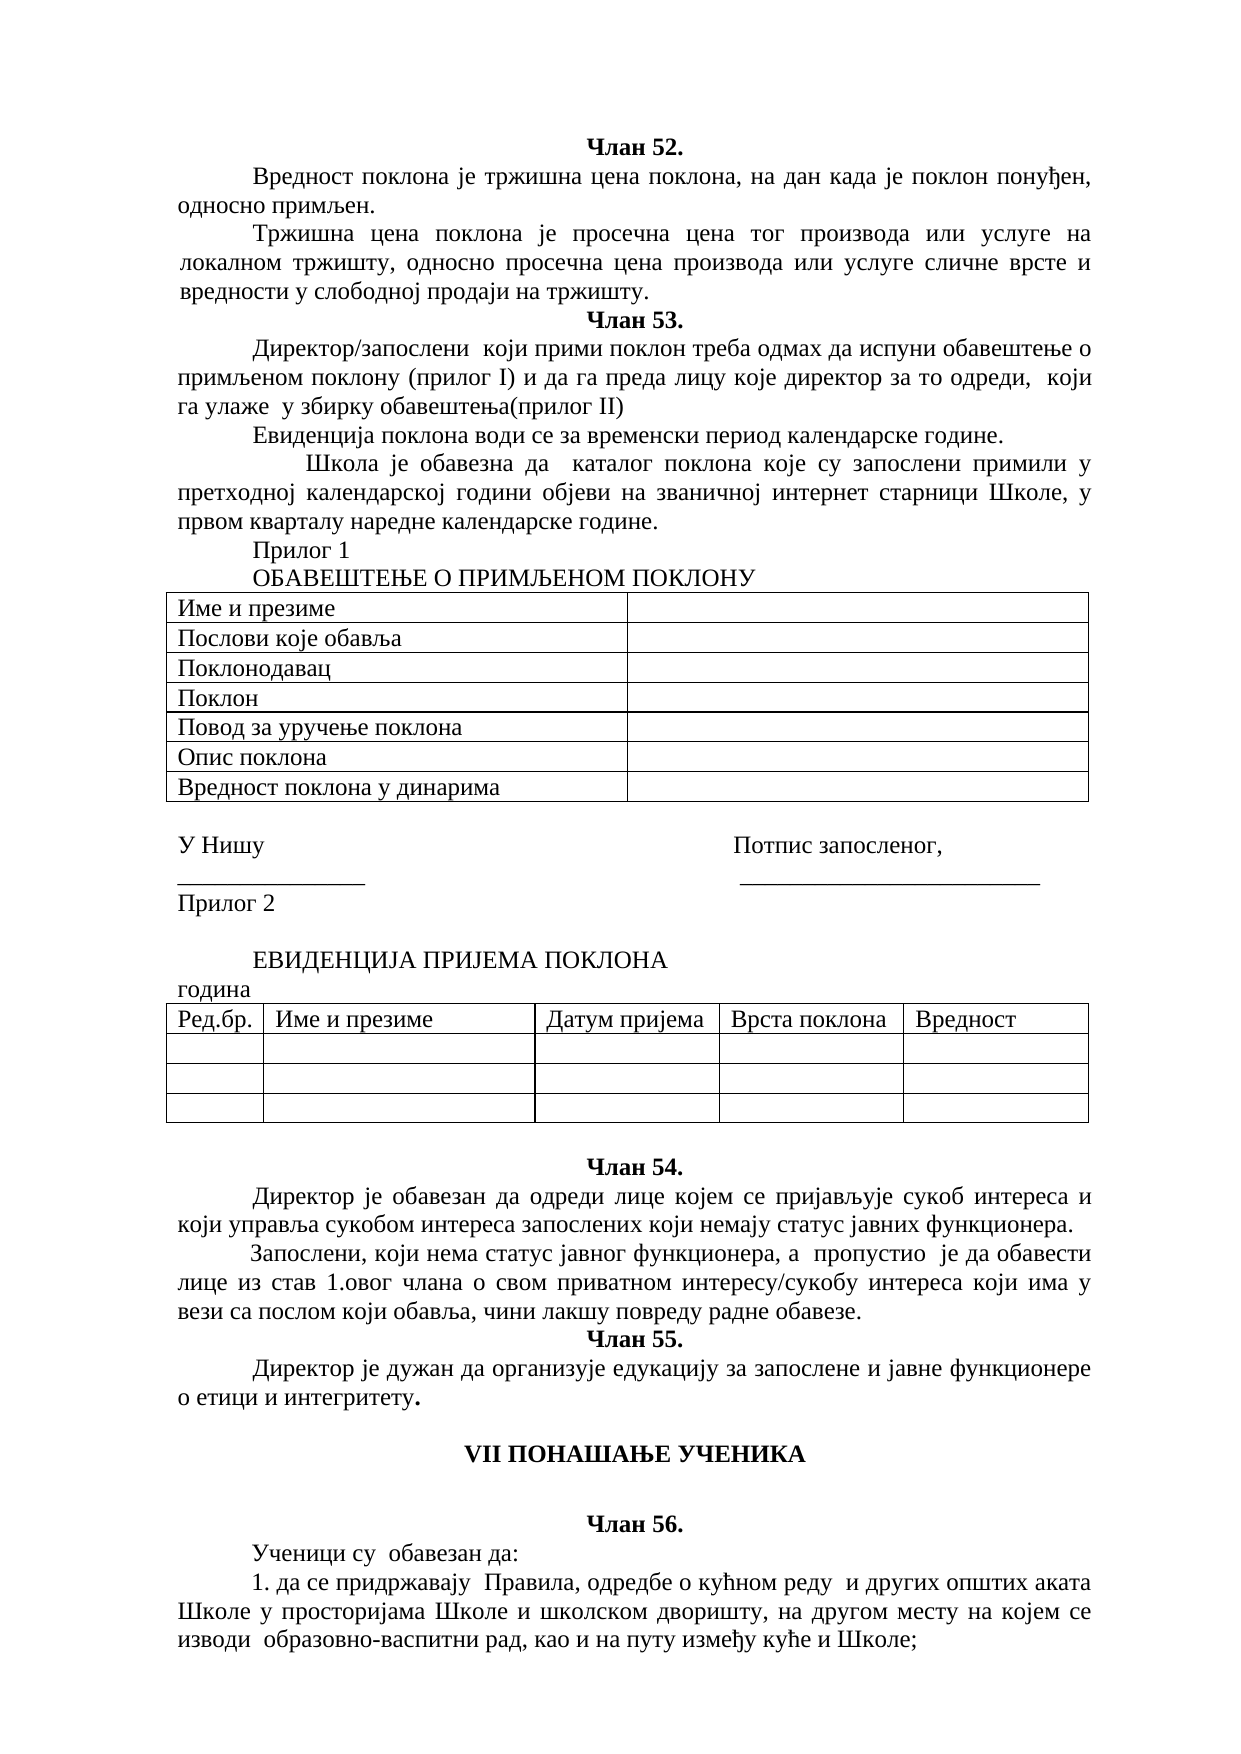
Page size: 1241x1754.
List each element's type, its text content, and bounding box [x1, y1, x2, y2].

table_cell [628, 653, 1088, 682]
text Запослени, који нема статус јавног функционера, а пропустио је да обавести лице из став 1.овог члана о свом приватном интересу/сукобу интереса који има у вези са послом који обавља, чини лакшу повреду радне обавезе. [177, 1238, 1092, 1324]
text Директор је обавезан да одреди лице којем се пријављује сукоб интереса и који управља сукобом интереса запослених који немају статус јавних функционера. [177, 1181, 1092, 1238]
table_cell [628, 683, 1088, 711]
table_header Ред.бр. [167, 1004, 263, 1033]
table_cell [720, 1094, 903, 1122]
text Прилог 2 [177, 888, 1092, 917]
table_cell [904, 1094, 1088, 1122]
text Евиденција поклона води се за временски период календарске године. [177, 420, 1092, 448]
table_cell [536, 1064, 719, 1092]
table_header Датум пријема [536, 1004, 719, 1033]
text Директор/запослени који прими поклон треба одмах да испуни обавештење о примљеном поклону (прилог I) и да га преда лицу које директор за то одреди, који га улаже у збирку обавештења(прилог II) [177, 333, 1092, 420]
table_cell [628, 742, 1088, 771]
table_cell Послови које обавља [167, 623, 627, 652]
table_cell Вредност поклона у динарима [167, 772, 627, 801]
table_cell [904, 1034, 1088, 1063]
text Тржишна цена поклона је просечна цена тог производа или услуге на локалном тржишту, односно просечна цена производа или услуге сличне врсте и вредности у слободној продаји на тржишту. [142, 218, 1092, 305]
table_cell [904, 1064, 1088, 1092]
text Члан 53. [177, 305, 1092, 333]
table_cell [264, 1034, 534, 1063]
table_cell [628, 772, 1088, 801]
text Директор је дужан да организује едукацију за запослене и јавне функционере о етици и интегритету. [177, 1353, 1092, 1411]
text У Нишу Потпис запосленог, [177, 831, 1092, 859]
table_cell [628, 713, 1088, 741]
table_cell Поклон [167, 683, 627, 711]
table_cell [167, 1034, 263, 1063]
text _______________ ________________________ [177, 859, 1092, 888]
table_cell [264, 1094, 534, 1122]
table_cell [167, 1064, 263, 1092]
text ОБАВЕШТЕЊЕ О ПРИМЉЕНОМ ПОКЛОНУ [177, 563, 1092, 592]
text ЕВИДЕНЦИЈА ПРИЈЕМА ПОКЛОНА [177, 946, 1092, 974]
text Прилог 1 [177, 535, 1092, 563]
table_cell [628, 623, 1088, 652]
table_cell Поклонодавац [167, 653, 627, 682]
text Члан 55. [177, 1324, 1092, 1353]
table_cell Опис поклона [167, 742, 627, 771]
text Вредност поклона је тржишна цена поклона, на дан када је поклон понуђен, односно примљен. [140, 161, 1092, 218]
text Члан 54. [177, 1152, 1092, 1181]
table_cell [720, 1064, 903, 1092]
table_cell [536, 1034, 719, 1063]
text година [177, 974, 1092, 1003]
table_header Име и презиме [167, 593, 627, 622]
table_header Врста поклона [720, 1004, 903, 1033]
text 1. да се придржавају Правила, одредбе о кућном реду и других општих аката Школе у просторијама Школе и школском дворишту, на другом месту на којем се изводи образовно-васпитни рад, као и на путу између куће и Школе; [177, 1567, 1092, 1653]
text Ученици су обавезан да: [177, 1538, 1092, 1567]
text Школа је обавезна да каталог поклона које су запослени примили у претходној календарској години објеви на званичној интернет старници Школе, у првом кварталу наредне календарске године. [177, 448, 1092, 535]
text VII ПОНАШАЊЕ УЧЕНИКА [177, 1439, 1092, 1468]
table_header [628, 593, 1088, 622]
text Члан 52. [177, 132, 1092, 161]
table_cell Повод за уручење поклона [167, 713, 627, 741]
table_header Вредност [904, 1004, 1088, 1033]
table_header Име и презиме [264, 1004, 534, 1033]
text Члан 56. [177, 1509, 1092, 1538]
table_cell [264, 1064, 534, 1092]
table_cell [720, 1034, 903, 1063]
table_cell [167, 1094, 263, 1122]
table_cell [536, 1094, 719, 1122]
